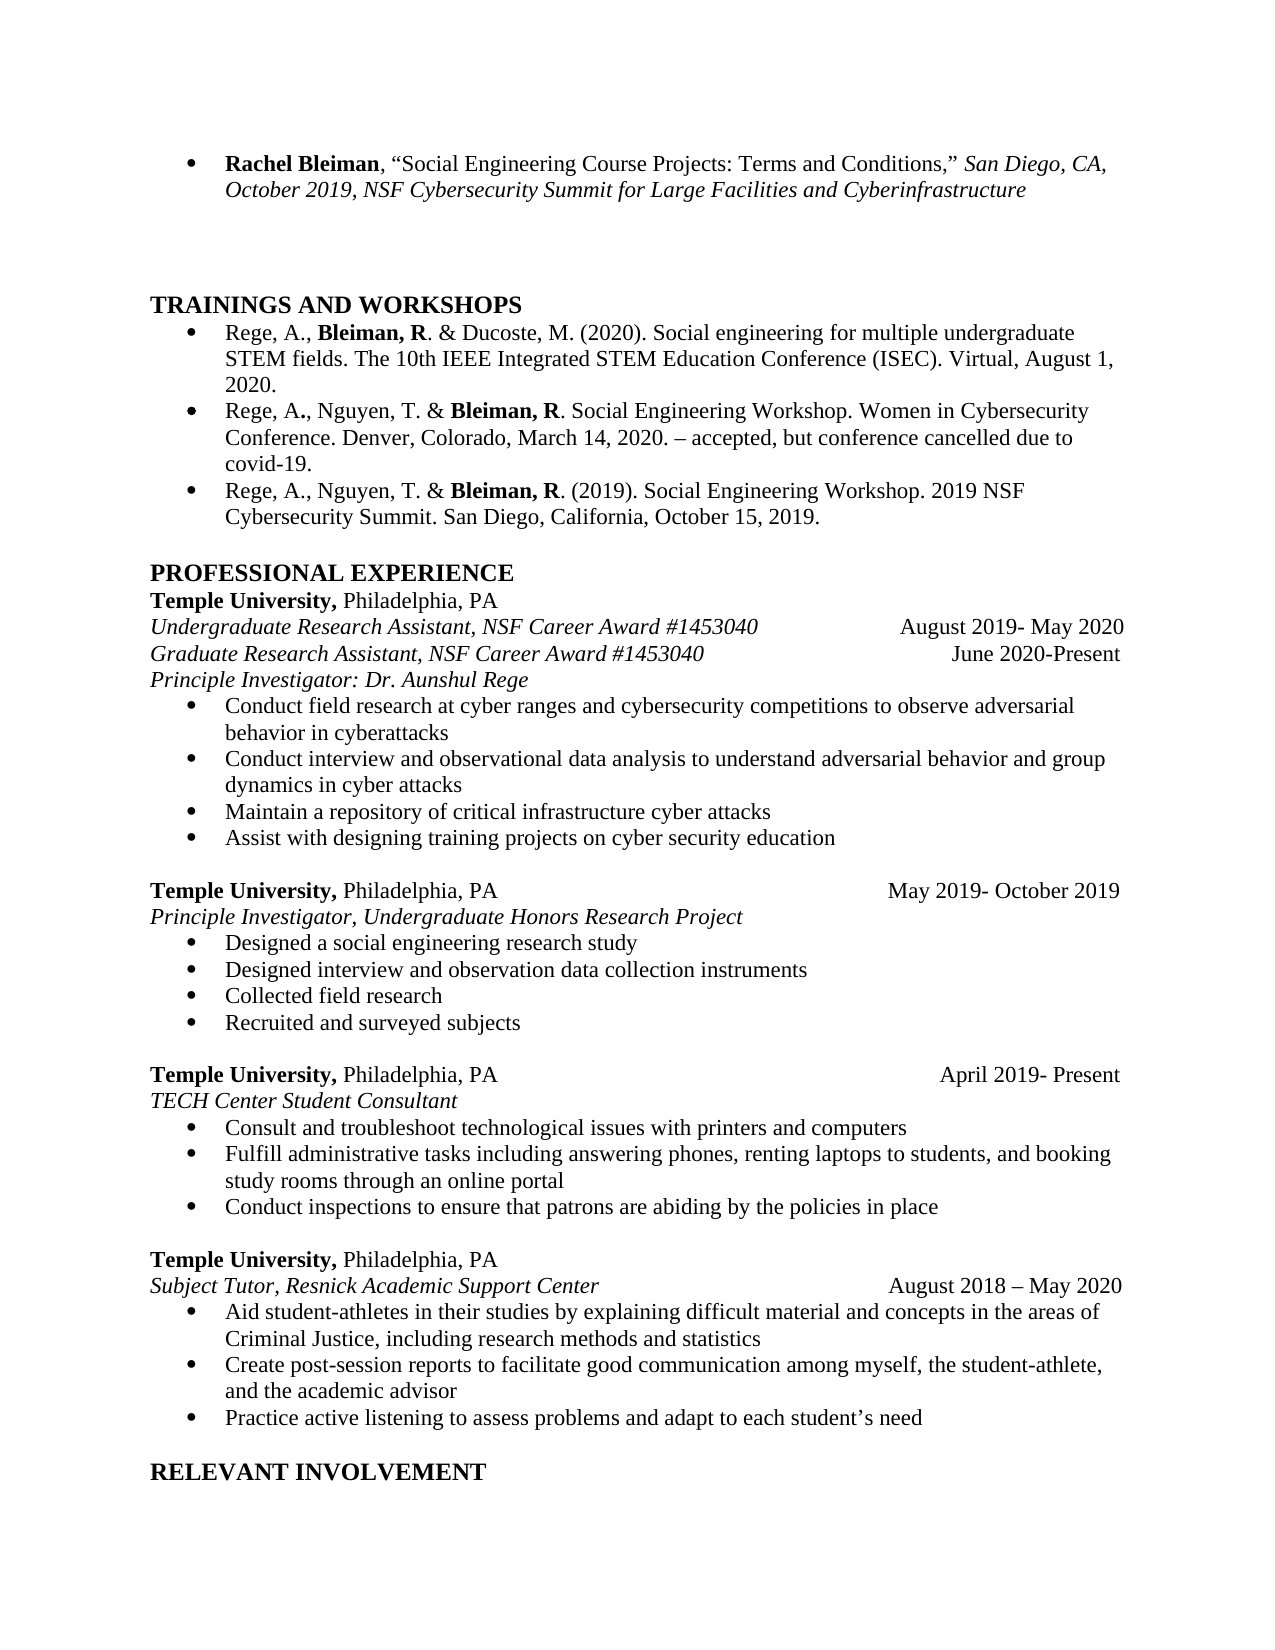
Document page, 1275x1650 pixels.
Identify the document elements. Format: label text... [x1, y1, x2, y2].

text Undergraduate Research Assistant, NSF Career Award #1453040 August 2019- May 2020 [150, 613, 1125, 639]
text TECH Center Student Consultant [150, 1088, 1125, 1114]
text Temple University, Philadelphia, PA May 2019- October 2019 [150, 877, 1125, 903]
list Aid student-athletes in their studies by explaining difficult material and concepts in the areas of Criminal Justice, including research methods and statistics [187, 1298, 1125, 1351]
list Recruited and surveyed subjects [187, 1008, 1125, 1035]
list Conduct interview and observational data analysis to understand adversarial behavior and group dynamics in cyber attacks [187, 745, 1125, 798]
list Practice active listening to assess problems and adapt to each student’s need [187, 1404, 1125, 1430]
list Maintain a repository of critical infrastructure cyber attacks [187, 798, 1125, 824]
text Subject Tutor, Resnick Academic Support Center August 2018 – May 2020 [150, 1272, 1125, 1298]
list Rege, A., Bleiman, R. & Ducoste, M. (2020). Social engineering for multiple undergraduate STEM fields. The 10th IEEE Integrated STEM Education Conference (ISEC). Virtual, August 1, 2020. [187, 318, 1125, 398]
list Fulfill administrative tasks including answering phones, renting laptops to students, and booking study rooms through an online portal [187, 1140, 1125, 1193]
list Conduct inspections to ensure that patrons are abiding by the policies in place [187, 1193, 1125, 1219]
list Conduct field research at cyber ranges and cybersecurity competitions to observe adversarial behavior in cyberattacks [187, 692, 1125, 745]
list Assist with designing training projects on cyber security education [187, 824, 1125, 850]
text Graduate Research Assistant, NSF Career Award #1453040 June 2020-Present [150, 639, 1125, 666]
list Designed a social engineering research study [187, 929, 1125, 956]
list Rachel Bleiman, “Social Engineering Course Projects: Terms and Conditions,” San Diego, CA, October 2019, NSF Cybersecurity Summit for Large Facilities and Cyberinfrastructure [187, 150, 1125, 203]
list Rege, A., Nguyen, T. & Bleiman, R. (2019). Social Engineering Workshop. 2019 NSF Cybersecurity Summit. San Diego, California, October 15, 2019. [187, 477, 1125, 529]
text Temple University, Philadelphia, PA April 2019- Present [150, 1061, 1125, 1088]
text Temple University, Philadelphia, PA [150, 587, 1125, 613]
list Collected field research [187, 982, 1125, 1008]
text RELEVANT INVOLVEMENT [150, 1457, 1125, 1485]
text TRAININGS AND WORKSHOPS [150, 290, 1125, 318]
list Consult and troubleshoot technological issues with printers and computers [187, 1114, 1125, 1140]
text Principle Investigator: Dr. Aunshul Rege [150, 666, 1125, 692]
text Principle Investigator, Undergraduate Honors Research Project [150, 903, 1125, 929]
text Temple University, Philadelphia, PA [150, 1246, 1125, 1272]
text PROFESSIONAL EXPERIENCE [150, 558, 1125, 587]
list Designed interview and observation data collection instruments [187, 956, 1125, 982]
list Create post-session reports to facilitate good communication among myself, the student-athlete, and the academic advisor [187, 1351, 1125, 1404]
list Rege, A., Nguyen, T. & Bleiman, R. Social Engineering Workshop. Women in Cybersecurity Conference. Denver, Colorado, March 14, 2020. – accepted, but conference cancelled due to covid-19. [187, 398, 1125, 477]
